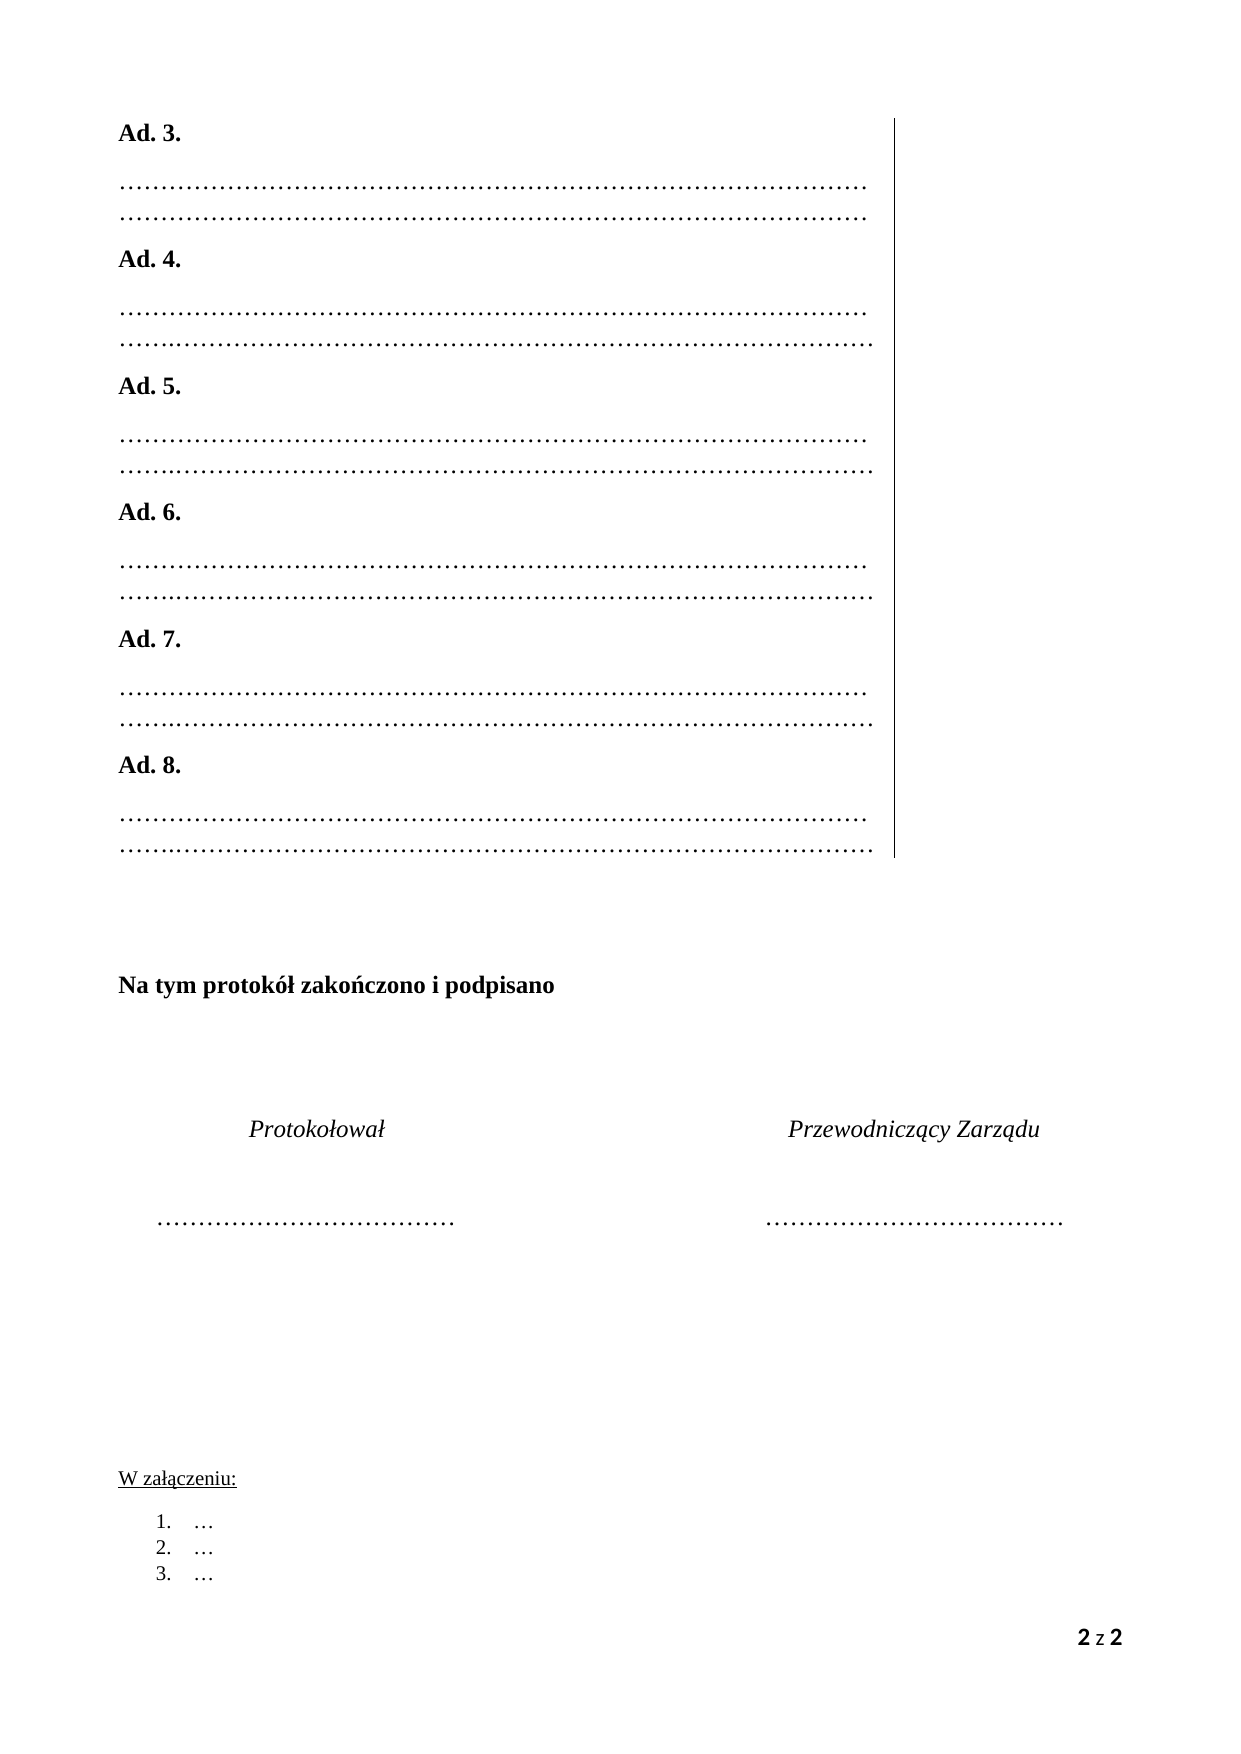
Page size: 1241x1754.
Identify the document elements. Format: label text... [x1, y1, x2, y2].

list … [156, 1535, 1122, 1559]
text ……………………………………………………………………………………………………………………………………………………………… [118, 166, 894, 226]
text …………………………………………………………………………………….………………………………………………………………………… [118, 419, 894, 478]
text …………………………………………………………………………………….………………………………………………………………………… [118, 672, 894, 731]
text Na tym protokół zakończono i podpisano [118, 971, 1122, 999]
text Ad. 8. [118, 750, 894, 779]
list … [156, 1561, 1122, 1585]
text W załączeniu: [118, 1466, 1122, 1490]
text …………………………………………………………………………………….………………………………………………………………………… [118, 545, 894, 605]
text Ad. 4. [118, 244, 894, 273]
text Ad. 6. [118, 497, 894, 526]
text ……………………………… ……………………………… [118, 1202, 1122, 1231]
text …………………………………………………………………………………….………………………………………………………………………… [118, 292, 894, 352]
text …………………………………………………………………………………….………………………………………………………………………… [118, 798, 894, 858]
text Protokołował Przewodniczący Zarządu [162, 1114, 1122, 1142]
text Ad. 5. [118, 371, 894, 400]
list … [156, 1509, 1122, 1533]
text Ad. 7. [118, 624, 894, 653]
text Ad. 3. [118, 118, 894, 147]
